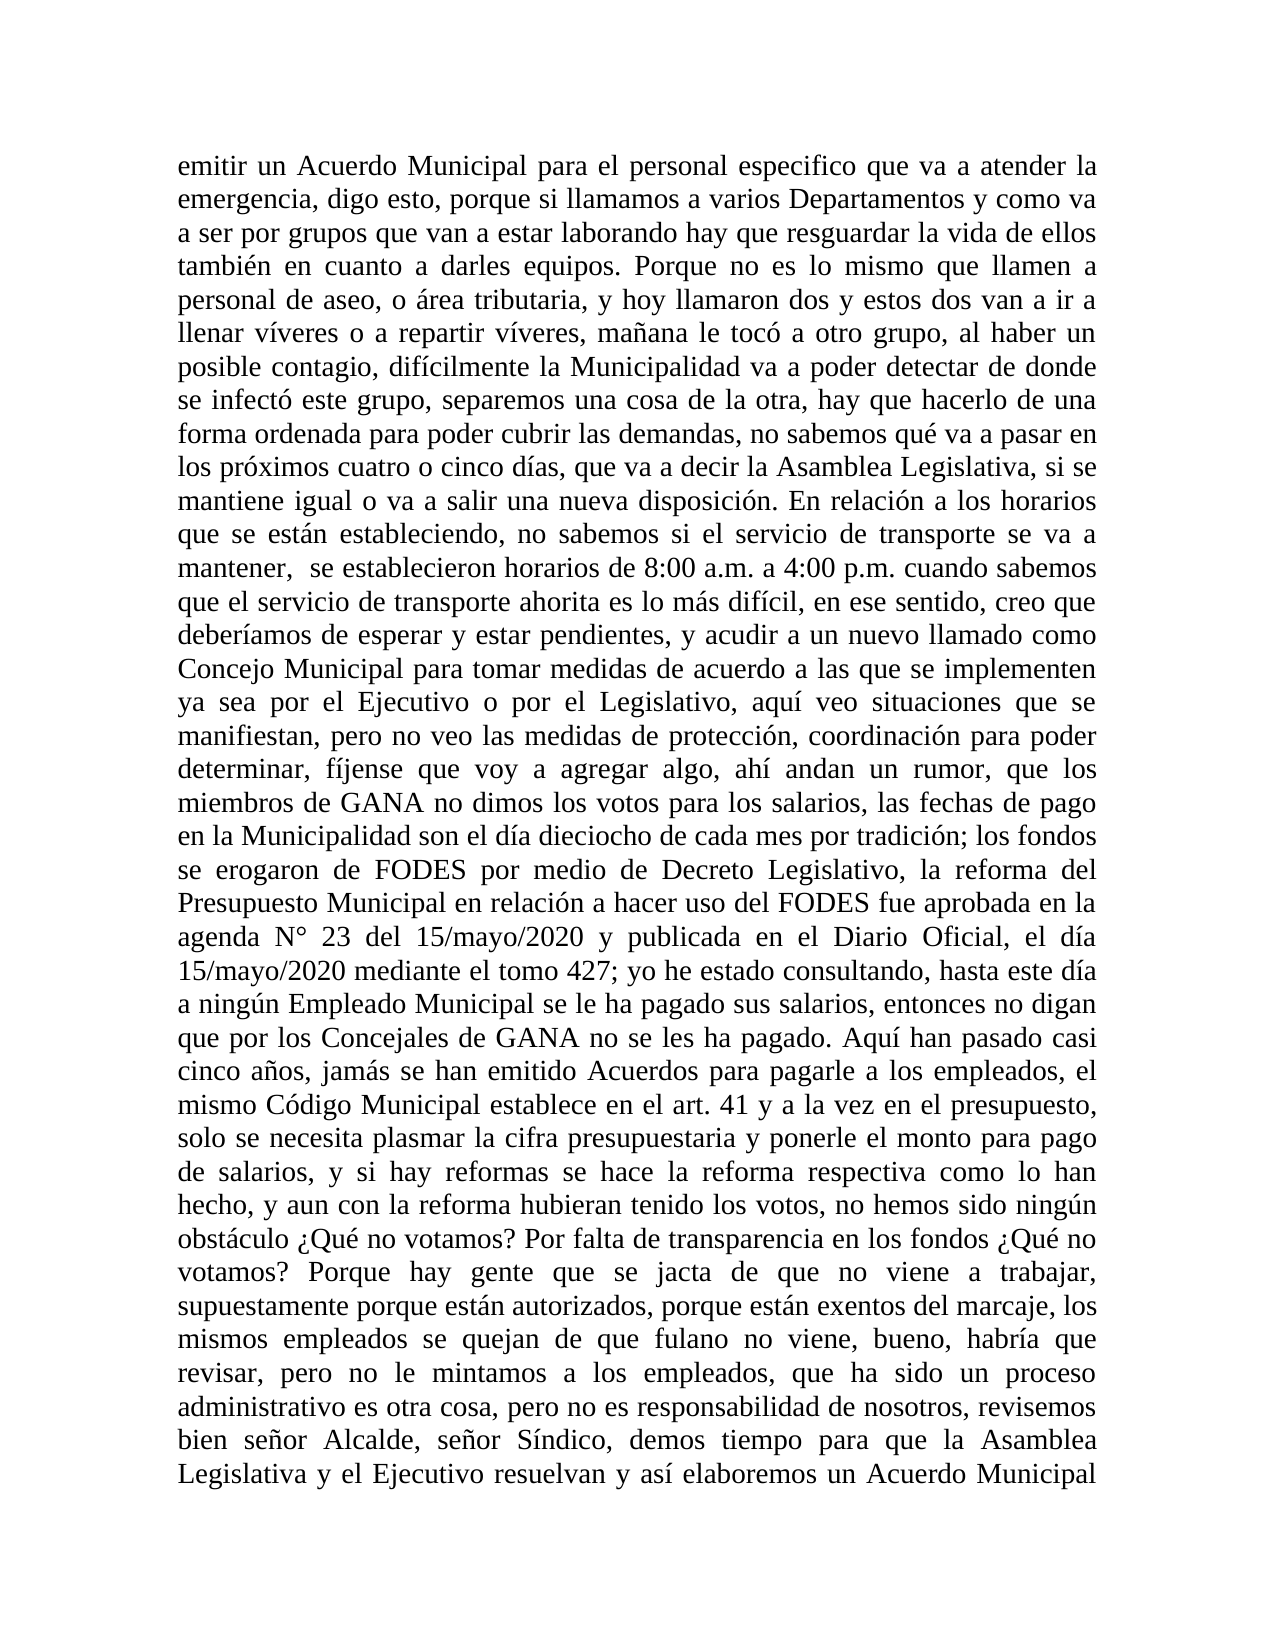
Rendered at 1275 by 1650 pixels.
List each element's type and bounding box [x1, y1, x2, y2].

text [177, 148, 1098, 1489]
